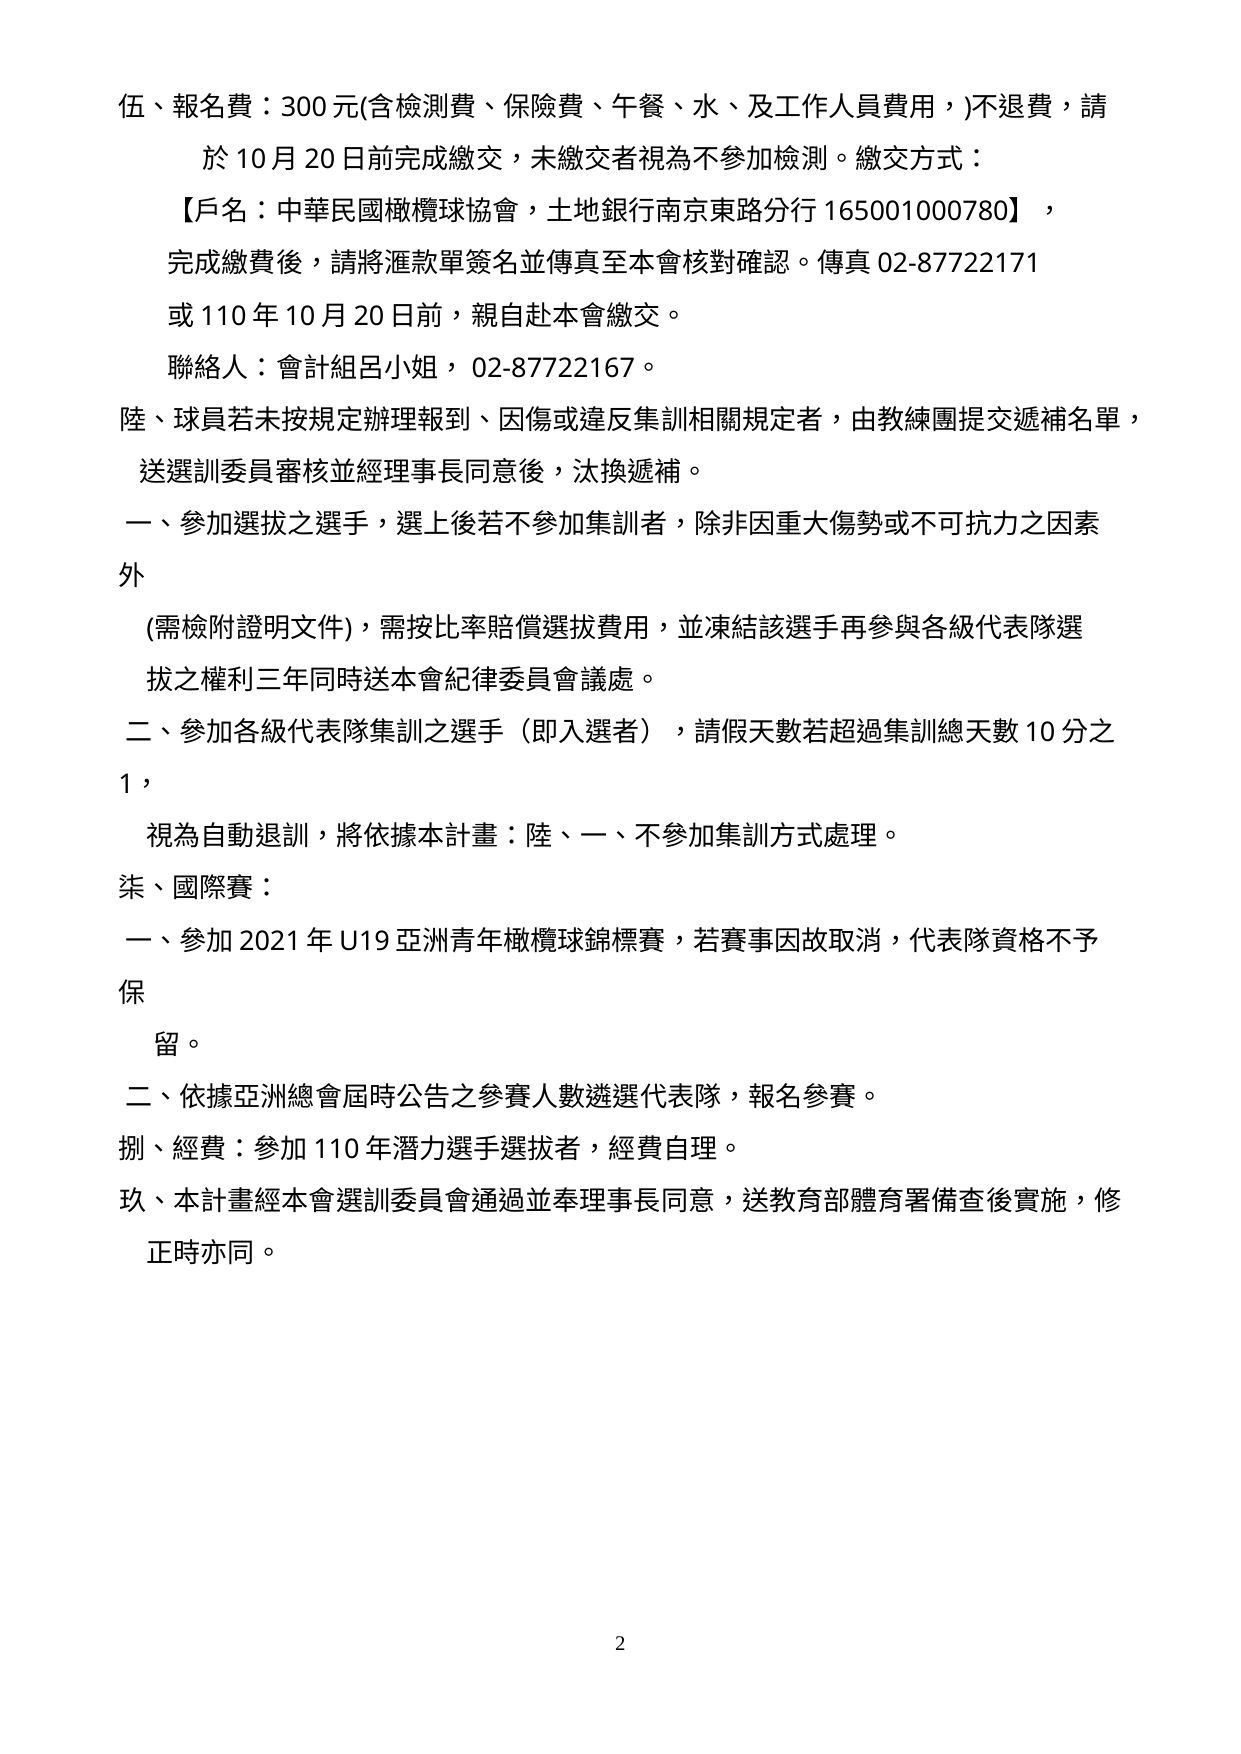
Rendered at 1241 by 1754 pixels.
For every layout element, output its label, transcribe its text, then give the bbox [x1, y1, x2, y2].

text 二、參加各級代表隊集訓之選手（即入選者），請假天數若超過集訓總天數10分之1， [118, 700, 1122, 804]
text 柒、國際賽： [118, 856, 1122, 908]
text 拔之權利三年同時送本會紀律委員會議處。 [118, 648, 1122, 700]
text 捌、經費：參加110年潛力選手選拔者，經費自理。 [118, 1117, 1122, 1169]
text 一、參加選拔之選手，選上後若不參加集訓者，除非因重大傷勢或不可抗力之因素外 [118, 492, 1122, 596]
text 送選訓委員審核並經理事長同意後，汰換遞補。 [118, 439, 1122, 492]
text 正時亦同。 [118, 1221, 1122, 1273]
text 一、參加2021年U19亞洲青年橄欖球錦標賽，若賽事因故取消，代表隊資格不予保 [118, 908, 1122, 1012]
text (需檢附證明文件)，需按比率賠償選拔費用，並凍結該選手再參與各級代表隊選 [118, 596, 1122, 648]
text 或110年10月20日前，親自赴本會繳交。 [118, 283, 1122, 335]
text 完成繳費後，請將滙款單簽名並傳真至本會核對確認。傳真02-87722171 [118, 231, 1122, 283]
text 聯絡人：會計組呂小姐， 02-87722167。 [118, 335, 1122, 387]
text 於10月20日前完成繳交，未繳交者視為不參加檢測。繳交方式： [118, 127, 1122, 179]
text 二、依據亞洲總會屆時公告之參賽人數遴選代表隊，報名參賽。 [118, 1064, 1122, 1117]
text 陸、球員若未按規定辦理報到、因傷或違反集訓相關規定者，由教練團提交遞補名單， [118, 387, 1122, 439]
text 玖、本計畫經本會選訓委員會通過並奉理事長同意，送教育部體育署備查後實施，修 [118, 1169, 1122, 1221]
text 留。 [118, 1012, 1122, 1064]
text 【戶名：中華民國橄欖球協會，土地銀行南京東路分行165001000780】， [118, 179, 1122, 231]
text 視為自動退訓，將依據本計畫：陸、一、不參加集訓方式處理。 [118, 804, 1122, 856]
text 伍、報名費：300元(含檢測費、保險費、午餐、水、及工作人員費用，)不退費，請 [118, 75, 1122, 127]
